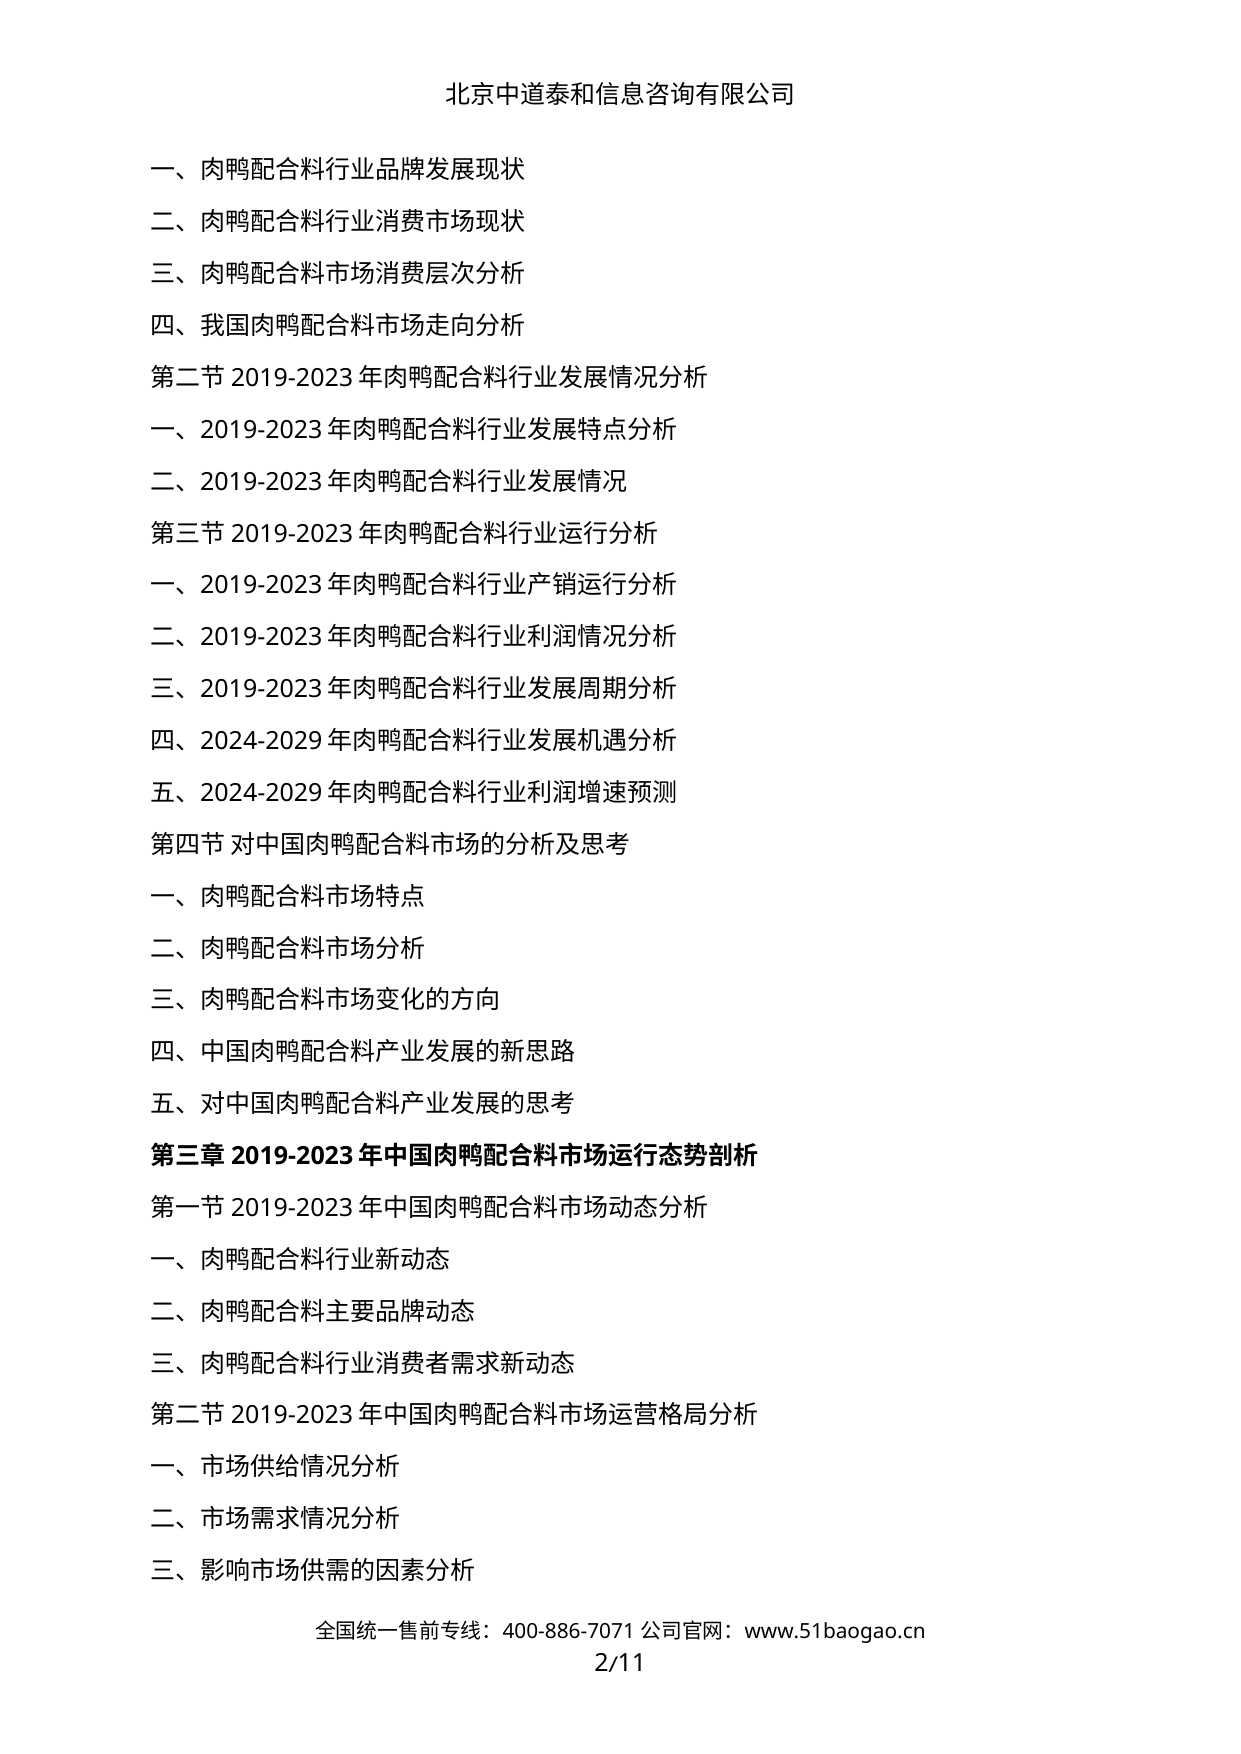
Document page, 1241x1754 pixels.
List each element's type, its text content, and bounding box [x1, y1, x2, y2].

text 第三节 2019-2023年肉鸭配合料行业运行分析 [150, 513, 1090, 549]
text 四、2024-2029年肉鸭配合料行业发展机遇分析 [150, 721, 1090, 757]
text 五、对中国肉鸭配合料产业发展的思考 [150, 1084, 1090, 1120]
text 一、肉鸭配合料行业新动态 [150, 1239, 1090, 1276]
text 二、肉鸭配合料市场分析 [150, 928, 1090, 964]
text 一、肉鸭配合料市场特点 [150, 876, 1090, 912]
text 四、中国肉鸭配合料产业发展的新思路 [150, 1032, 1090, 1068]
text 第二节 2019-2023年中国肉鸭配合料市场运营格局分析 [150, 1395, 1090, 1431]
text 第二节 2019-2023年肉鸭配合料行业发展情况分析 [150, 357, 1090, 394]
text 二、肉鸭配合料行业消费市场现状 [150, 202, 1090, 238]
text 三、肉鸭配合料市场消费层次分析 [150, 254, 1090, 290]
text 二、肉鸭配合料主要品牌动态 [150, 1291, 1090, 1327]
text 二、2019-2023年肉鸭配合料行业发展情况 [150, 461, 1090, 497]
text 二、市场需求情况分析 [150, 1499, 1090, 1535]
text 三、影响市场供需的因素分析 [150, 1551, 1090, 1587]
text 一、市场供给情况分析 [150, 1447, 1090, 1483]
text 第四节 对中国肉鸭配合料市场的分析及思考 [150, 824, 1090, 861]
text 五、2024-2029年肉鸭配合料行业利润增速预测 [150, 772, 1090, 809]
text 第三章 2019-2023年中国肉鸭配合料市场运行态势剖析 [150, 1136, 1090, 1172]
text 一、2019-2023年肉鸭配合料行业发展特点分析 [150, 409, 1090, 446]
text 三、肉鸭配合料市场变化的方向 [150, 980, 1090, 1016]
text 二、2019-2023年肉鸭配合料行业利润情况分析 [150, 617, 1090, 653]
text 三、2019-2023年肉鸭配合料行业发展周期分析 [150, 669, 1090, 705]
text 第一节 2019-2023年中国肉鸭配合料市场动态分析 [150, 1187, 1090, 1224]
text 三、肉鸭配合料行业消费者需求新动态 [150, 1343, 1090, 1379]
text 四、我国肉鸭配合料市场走向分析 [150, 306, 1090, 342]
text 一、2019-2023年肉鸭配合料行业产销运行分析 [150, 565, 1090, 601]
text 一、肉鸭配合料行业品牌发展现状 [150, 150, 1090, 186]
